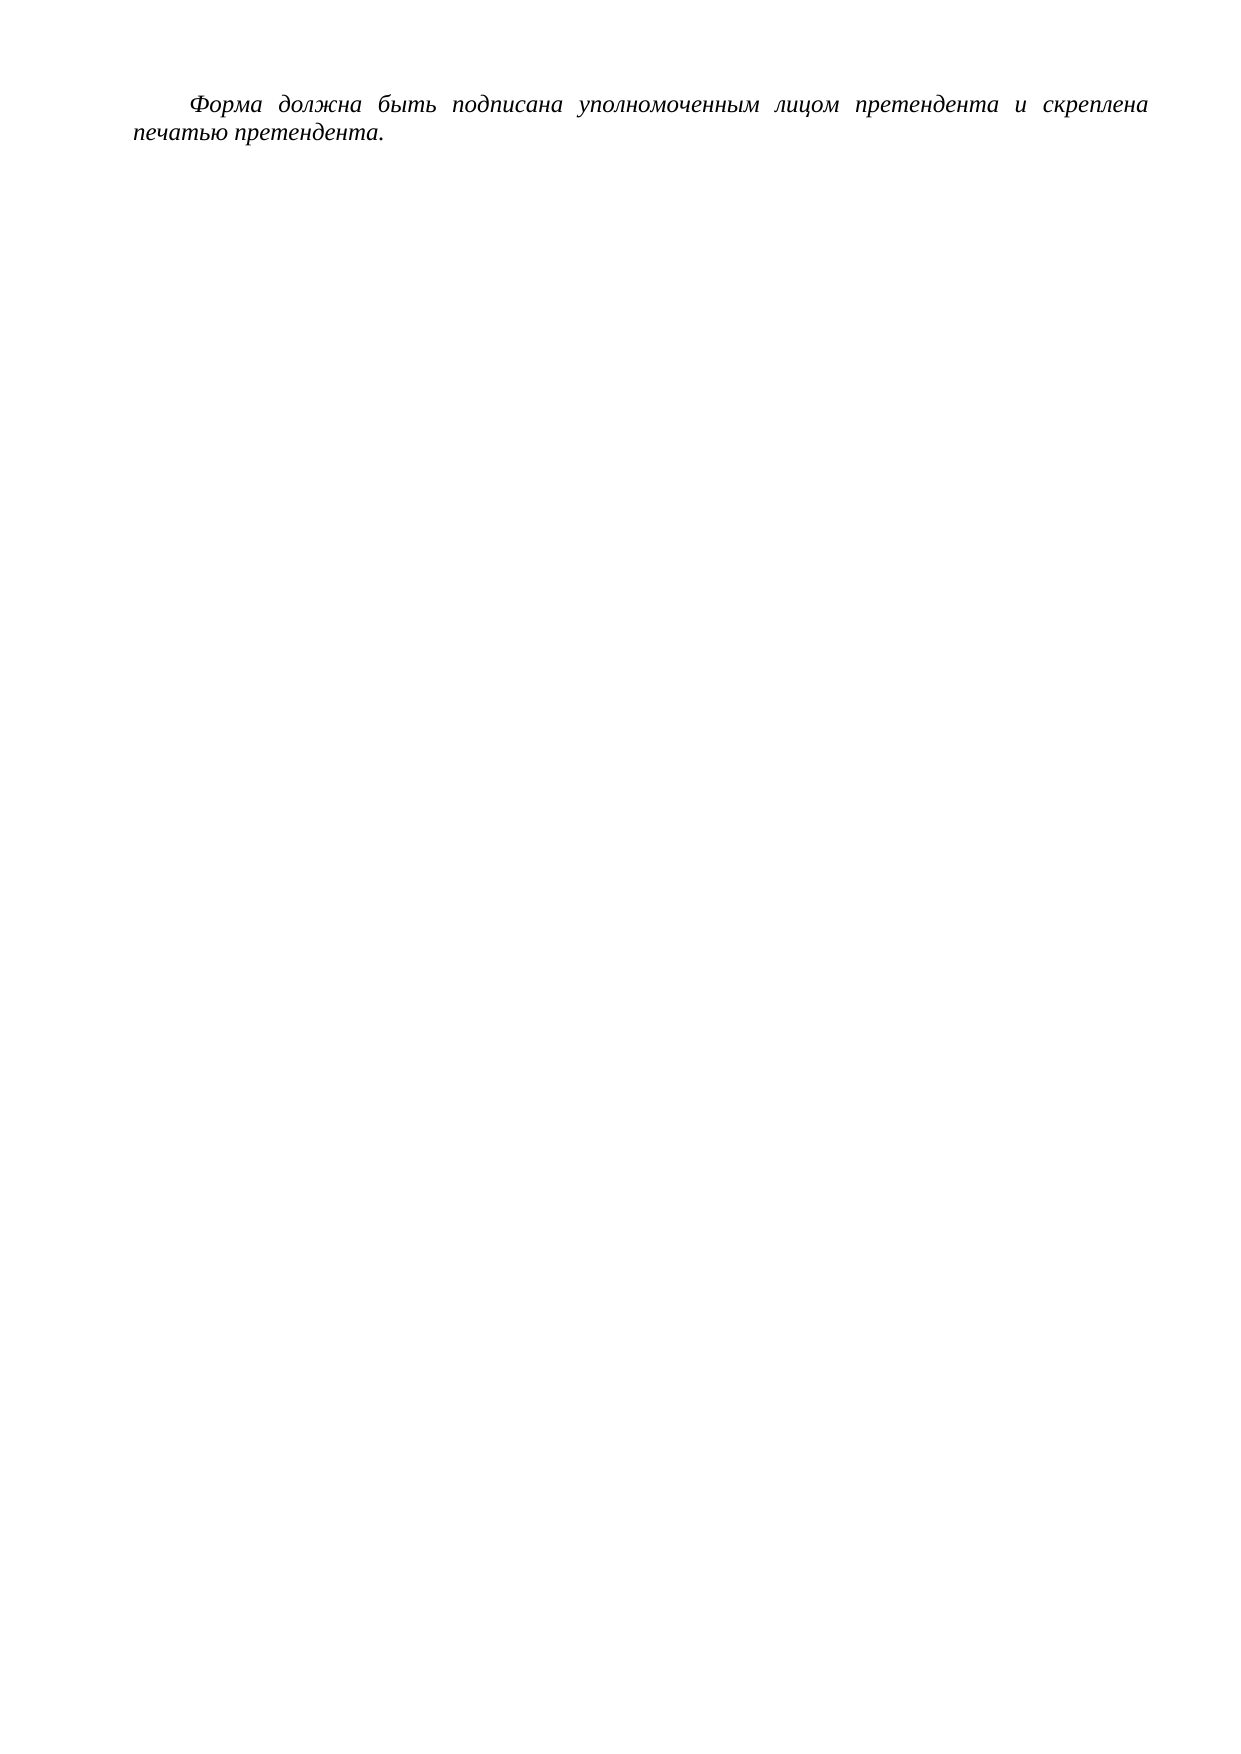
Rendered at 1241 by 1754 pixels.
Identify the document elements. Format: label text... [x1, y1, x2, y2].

text Форма должна быть подписана уполномоченным лицом претендента и скреплена печатью претендента. [133, 89, 1152, 146]
